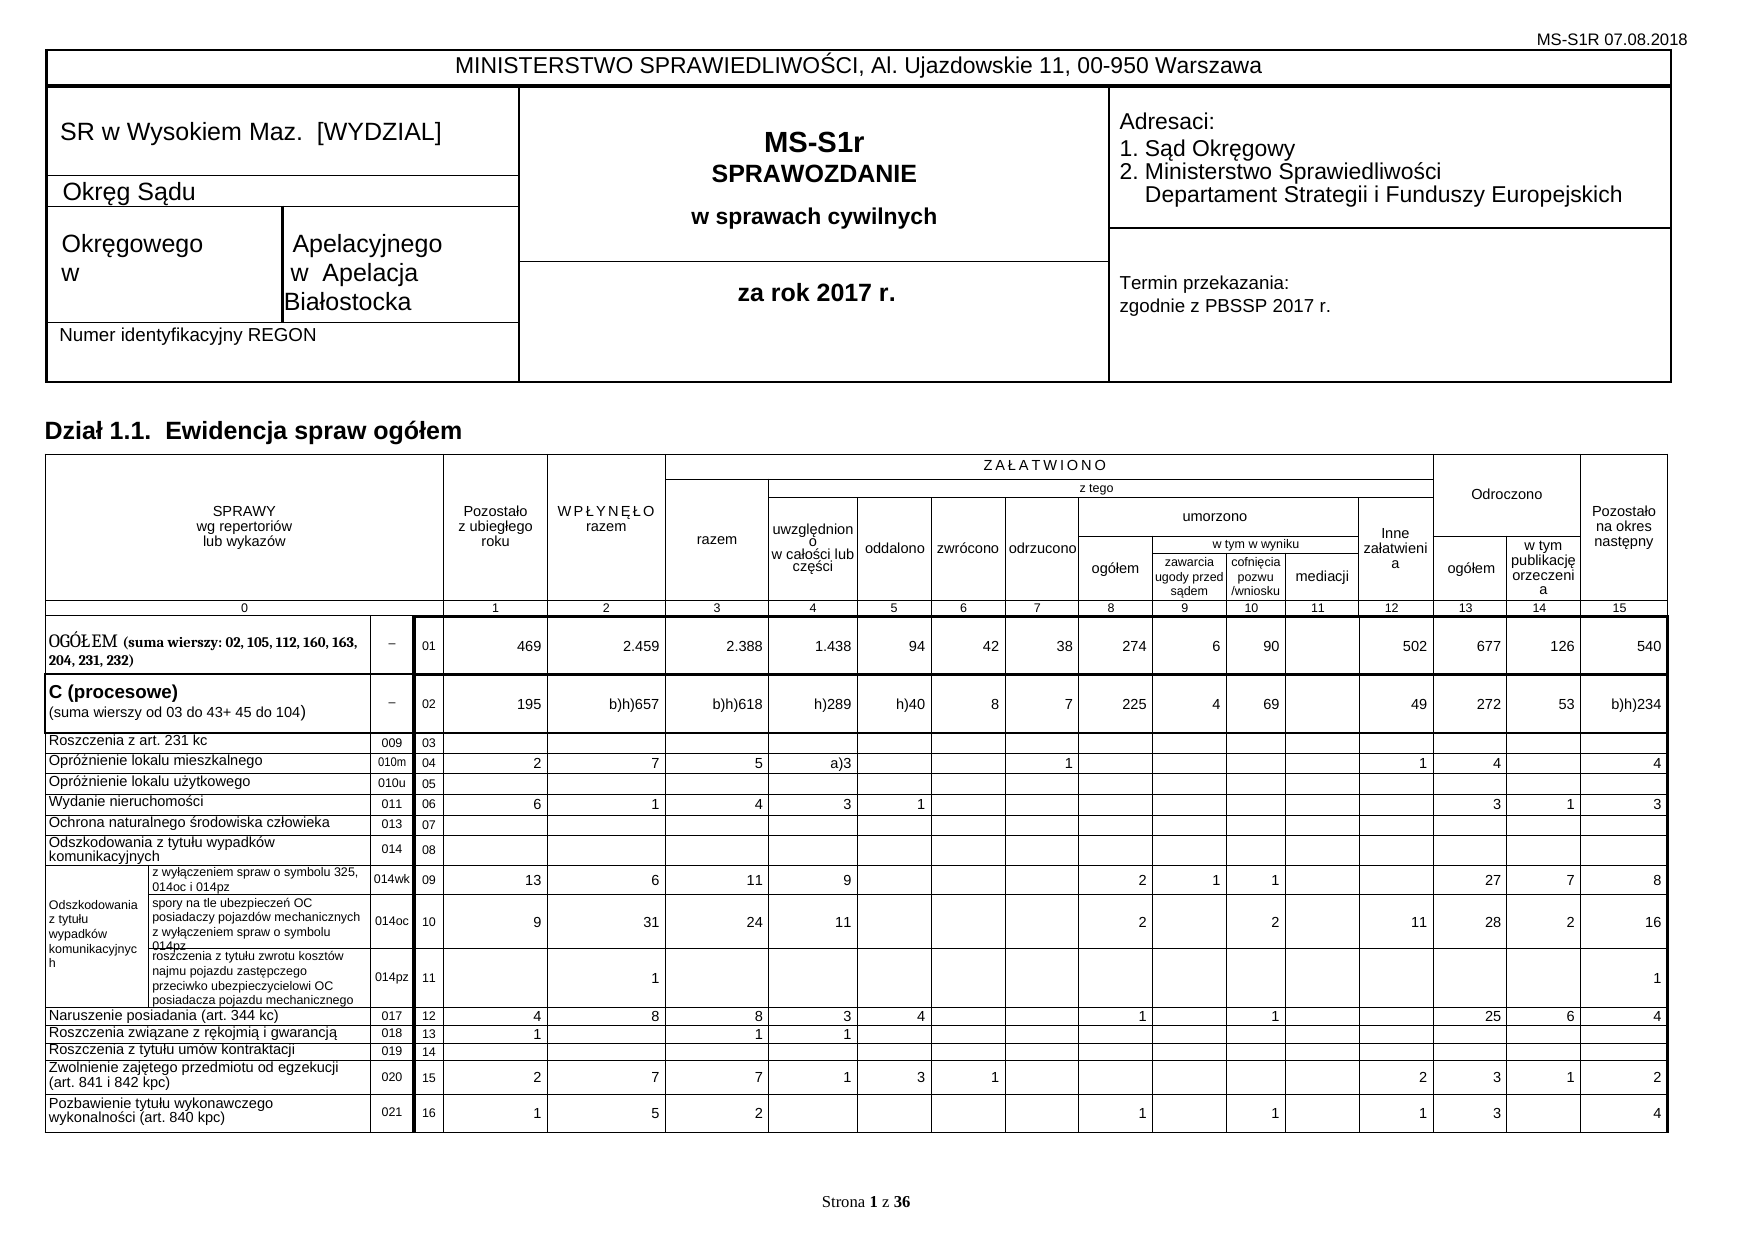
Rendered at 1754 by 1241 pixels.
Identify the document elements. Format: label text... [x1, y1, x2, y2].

table_cell 195 [444, 676, 547, 732]
table_cell 2 [1360, 1061, 1433, 1094]
table_cell [1360, 734, 1433, 753]
table_cell 4 [1581, 1008, 1666, 1025]
table_cell [1360, 795, 1433, 814]
table_header SPRAWY wg repertoriów lub wykazów [46, 455, 443, 600]
table_cell [548, 836, 665, 865]
table_cell 019 [371, 1044, 412, 1060]
table_cell 4 [1581, 754, 1666, 773]
table_cell 13 [416, 1026, 443, 1043]
table_cell [1360, 774, 1433, 794]
table_cell [769, 1095, 857, 1132]
table_cell [932, 895, 1005, 948]
table_cell [1153, 816, 1226, 835]
table_header Odroczono [1434, 455, 1580, 536]
table_cell [1153, 1044, 1226, 1060]
table_cell 1 [1079, 1095, 1152, 1132]
table_cell 1 [1079, 1008, 1152, 1025]
table_cell [1286, 895, 1359, 948]
table_cell [1079, 774, 1152, 794]
table_cell [858, 816, 931, 835]
table_cell 2 [444, 754, 547, 773]
table_cell [1079, 949, 1152, 1007]
table_cell [1153, 754, 1226, 773]
table_cell 540 [1581, 618, 1666, 673]
table_cell 13 [444, 866, 547, 894]
table_cell [1360, 1044, 1433, 1060]
table_cell 15 [1581, 601, 1667, 615]
table_cell 021 [371, 1095, 412, 1132]
table_cell [548, 1026, 665, 1043]
table_cell w tym publikację orzeczenia [1507, 537, 1580, 600]
table_cell [548, 1044, 665, 1060]
table_cell z wyłączeniem spraw o symbolu 325, 014oc i 014pz [149, 866, 370, 894]
table_cell [1153, 1008, 1226, 1025]
table_cell 6 [444, 795, 547, 814]
table_cell zawarcia ugody przed sądem [1153, 554, 1226, 600]
table_cell [1507, 754, 1580, 773]
table_cell 1 [932, 1061, 1005, 1094]
table_cell 5 [666, 754, 768, 773]
table_cell 3 [666, 601, 768, 615]
table_cell Opróżnienie lokalu użytkowego [46, 774, 370, 794]
table_cell 8 [666, 1008, 768, 1025]
table_cell 1 [769, 1061, 857, 1094]
table_cell [1286, 1008, 1359, 1025]
table_cell [444, 774, 547, 794]
table_cell [769, 949, 857, 1007]
table_cell [1360, 866, 1433, 894]
table_cell [666, 1044, 768, 1060]
table_cell [1581, 816, 1666, 835]
table_cell 1.438 [769, 618, 857, 673]
table_cell [1434, 734, 1506, 753]
table_cell 1 [548, 795, 665, 814]
table_cell 07 [416, 816, 443, 835]
table_cell [1227, 836, 1285, 865]
table_cell [1507, 1095, 1580, 1132]
table_cell [1507, 949, 1580, 1007]
table_cell 9 [444, 895, 547, 948]
table_cell 1 [1153, 866, 1226, 894]
table_cell 02 [416, 676, 443, 732]
table_cell z tego [769, 480, 1433, 497]
table_cell [1006, 895, 1078, 948]
table_cell 6 [1153, 618, 1226, 673]
table_cell [1153, 836, 1226, 865]
table_cell [1286, 734, 1359, 753]
table_cell Inne załatwienia [1359, 498, 1433, 600]
table_cell [932, 734, 1005, 753]
table_cell 08 [416, 836, 443, 865]
table_cell 12 [416, 1008, 443, 1025]
table_cell [548, 774, 665, 794]
table_cell [769, 836, 857, 865]
table_cell [1006, 1026, 1078, 1043]
table_cell [1006, 795, 1078, 814]
table_cell [932, 836, 1005, 865]
table_cell [444, 734, 547, 753]
table_cell [932, 1095, 1005, 1132]
table_cell [1006, 949, 1078, 1007]
table_cell [1227, 1061, 1285, 1094]
table_cell 11 [416, 949, 443, 1007]
table_cell [1286, 795, 1359, 814]
table_cell [932, 1008, 1005, 1025]
table_cell [1227, 754, 1285, 773]
table_cell 2 [1507, 895, 1580, 948]
table_cell ogółem [1079, 537, 1152, 600]
table_cell 25 [1434, 1008, 1506, 1025]
table_cell 53 [1507, 676, 1580, 732]
table_cell Wydanie nieruchomości [46, 795, 370, 814]
table_cell 49 [1360, 676, 1433, 732]
table_cell 014 [371, 836, 412, 865]
table_cell [769, 816, 857, 835]
table_cell [932, 1044, 1005, 1060]
table_header Pozostało z ubiegłego roku [444, 455, 547, 600]
table_cell 03 [416, 734, 443, 753]
table_cell 3 [769, 1008, 857, 1025]
table_cell 1 [1507, 1061, 1580, 1094]
table_cell 469 [444, 618, 547, 673]
table_cell [1360, 949, 1433, 1007]
table_cell 7 [548, 754, 665, 773]
table_cell [1227, 816, 1285, 835]
table_cell [932, 816, 1005, 835]
table_cell razem [666, 480, 768, 600]
table_cell 8 [932, 676, 1005, 732]
table_cell 1 [1227, 1095, 1285, 1132]
table_cell mediacji [1286, 554, 1358, 600]
table_cell 8 [1079, 601, 1152, 615]
table_cell [1006, 816, 1078, 835]
table_cell [858, 866, 931, 894]
table_cell [769, 734, 857, 753]
table_header MINISTERSTWO SPRAWIEDLIWOŚCI, Al. Ujazdowskie 11, 00-950 Warszawa [48, 51, 1670, 84]
table_cell 38 [1006, 618, 1078, 673]
table_cell 11 [1360, 895, 1433, 948]
table_cell b)h)657 [548, 676, 665, 732]
table_cell 4 [1581, 1095, 1666, 1132]
table_cell 10 [1227, 601, 1285, 615]
table_cell 7 [1006, 601, 1078, 615]
table_cell Okręgowego w [48, 207, 281, 322]
table_cell [1360, 1008, 1433, 1025]
table_cell 24 [666, 895, 768, 948]
table_cell [858, 895, 931, 948]
table_cell Ochrona naturalnego środowiska człowieka [46, 816, 370, 835]
table_cell [666, 816, 768, 835]
table_cell [1286, 1061, 1359, 1094]
table_cell 5 [548, 1095, 665, 1132]
table_cell 8 [1581, 866, 1666, 894]
table_cell C (procesowe) (suma wierszy od 03 do 43+ 45 do 104) [46, 675, 370, 732]
table_cell 01 [416, 618, 443, 673]
table_cell Okręg Sądu [48, 176, 518, 206]
table_cell [1286, 949, 1359, 1007]
table_cell [1006, 1044, 1078, 1060]
table_cell 4 [858, 1008, 931, 1025]
table_cell Opróżnienie lokalu mieszkalnego [46, 754, 370, 773]
table_cell [1507, 1026, 1580, 1043]
table_cell [1434, 774, 1506, 794]
table_cell [1006, 1008, 1078, 1025]
table_cell 0 [46, 601, 443, 615]
table_cell 1 [444, 601, 547, 615]
table_cell 11 [666, 866, 768, 894]
table_cell [932, 795, 1005, 814]
table_cell [1434, 1044, 1506, 1060]
table_cell [1227, 734, 1285, 753]
table_cell Numer identyfikacyjny REGON [48, 323, 518, 381]
table_header Pozostało na okres następny [1581, 455, 1667, 600]
table_cell [858, 836, 931, 865]
table_cell [1006, 1095, 1078, 1132]
table_cell [1286, 754, 1359, 773]
table_cell [932, 949, 1005, 1007]
table_cell [1153, 1095, 1226, 1132]
table_cell 90 [1227, 618, 1285, 673]
table_cell 11 [769, 895, 857, 948]
table_cell 225 [1079, 676, 1152, 732]
table_cell [858, 1026, 931, 1043]
table_cell [1286, 816, 1359, 835]
table_cell [1153, 895, 1226, 948]
table_cell [1581, 1026, 1666, 1043]
table_cell 1 [858, 795, 931, 814]
table_cell 4 [769, 601, 857, 615]
table_cell 06 [416, 795, 443, 814]
table_cell [1006, 836, 1078, 865]
table_cell zwrócono [932, 498, 1005, 600]
table_cell Odszkodowania z tytułu wypadków komunikacyjnych [46, 836, 370, 865]
table_cell 94 [858, 618, 931, 673]
table_cell [769, 1044, 857, 1060]
table_cell 502 [1360, 618, 1433, 673]
table_cell [1286, 836, 1359, 865]
table_cell 2 [666, 1095, 768, 1132]
table_cell 13 [1434, 601, 1506, 615]
table_cell [1227, 774, 1285, 794]
table_cell 2 [1227, 895, 1285, 948]
table_cell [1079, 1026, 1152, 1043]
table_cell [932, 1026, 1005, 1043]
table_cell [1079, 816, 1152, 835]
table_cell [1153, 1061, 1226, 1094]
table_cell [1079, 754, 1152, 773]
table_cell 1 [548, 949, 665, 1007]
table_cell [1006, 774, 1078, 794]
table_cell 7 [548, 1061, 665, 1094]
table_cell [1227, 949, 1285, 1007]
table_cell 272 [1434, 676, 1506, 732]
table_cell 1 [1360, 1095, 1433, 1132]
table_cell uwzględniono w całości lub części [769, 498, 857, 600]
table_cell 126 [1507, 618, 1580, 673]
table_cell 009 [371, 734, 412, 753]
table_cell 2 3 4 [548, 601, 665, 615]
table_cell 14 [1507, 601, 1580, 615]
table_cell 28 [1434, 895, 1506, 948]
table_cell [1286, 676, 1359, 732]
table_cell [1360, 836, 1433, 865]
table_cell 31 [548, 895, 665, 948]
table_cell [1079, 734, 1152, 753]
table_cell 10 [416, 895, 443, 948]
table_cell a)3 [769, 754, 857, 773]
table_cell 16 [1581, 895, 1666, 948]
table_cell [1434, 1026, 1506, 1043]
table_cell b)h)234 [1581, 676, 1666, 732]
table_cell ogółem [1434, 537, 1506, 600]
table_cell cofnięcia pozwu /wniosku [1227, 554, 1285, 600]
table_header WPŁYNĘŁO razem [548, 455, 665, 600]
table_cell 11 [1286, 601, 1358, 615]
table_cell [1507, 774, 1580, 794]
table_cell – [371, 675, 412, 732]
table_cell 677 [1434, 618, 1506, 673]
table_cell Zwolnienie zajętego przedmiotu od egzekucji (art. 841 i 842 kpc) [46, 1061, 370, 1094]
table_cell [1434, 949, 1506, 1007]
table_cell [1286, 774, 1359, 794]
table_header ZAŁATWIONO [666, 455, 1433, 478]
table_cell [1434, 816, 1506, 835]
table_cell [858, 1095, 931, 1132]
table_cell 2 [1079, 895, 1152, 948]
table_cell [1079, 795, 1152, 814]
table_cell [932, 754, 1005, 773]
table_cell 12 [1359, 601, 1433, 615]
table_cell Roszczenia z tytułu umów kontraktacji [46, 1044, 370, 1060]
table_cell [1581, 1044, 1666, 1060]
table_cell 6 [548, 866, 665, 894]
table_cell 274 [1079, 618, 1152, 673]
table_cell [1581, 836, 1666, 865]
table_cell 4 [444, 1008, 547, 1025]
table_cell 69 [1227, 676, 1285, 732]
table_cell 014pz [371, 949, 412, 1007]
table_cell [1153, 774, 1226, 794]
table_cell – [371, 616, 412, 673]
table_cell 4 [1434, 754, 1506, 773]
table_cell roszczenia z tytułu zwrotu kosztów najmu pojazdu zastępczego przeciwko ubezpieczycielowi OC posiadacza pojazdu mechanicznego [149, 949, 370, 1007]
table_cell [1079, 1044, 1152, 1060]
table_cell [1507, 816, 1580, 835]
table_cell [1434, 836, 1506, 865]
table_cell 1 [1581, 949, 1666, 1007]
table_cell 8 [548, 1008, 665, 1025]
table_cell 1 [1006, 754, 1078, 773]
table_cell Naruszenie posiadania (art. 344 kc) [46, 1008, 370, 1025]
table_header Adresaci: 1. Sąd Okręgowy 2. Ministerstwo Sprawiedliwości Departament Strategii i Funduszy Europejskich [1110, 88, 1670, 227]
table_cell 011 [371, 795, 412, 814]
table_cell Roszczenia z art. 231 kc [46, 734, 370, 753]
table_cell [1227, 1026, 1285, 1043]
table_cell 1 [444, 1095, 547, 1132]
table_cell h)40 [858, 676, 931, 732]
table_cell [1153, 949, 1226, 1007]
table_cell 3 [769, 795, 857, 814]
table_cell [1006, 734, 1078, 753]
table_cell 15 [416, 1061, 443, 1094]
table_header SR w Wysokiem Maz. [WYDZIAL] [48, 88, 518, 175]
table_cell umorzono [1079, 498, 1358, 536]
table_cell 1 [444, 1026, 547, 1043]
table_cell [1286, 1026, 1359, 1043]
table_cell 1 [1507, 795, 1580, 814]
table_cell [1507, 734, 1580, 753]
table_cell [444, 1044, 547, 1060]
table_header MS-S1r SPRAWOZDANIE w sprawach cywilnych [520, 88, 1108, 261]
table_cell 018 [371, 1026, 412, 1043]
table_cell 1 [1360, 754, 1433, 773]
table_cell 14 [416, 1044, 443, 1060]
table_cell Apelacyjnego w Apelacja Białostocka [284, 207, 518, 322]
table_cell odrzucono [1006, 498, 1078, 600]
table_cell 010u [371, 774, 412, 794]
table_cell [548, 816, 665, 835]
table_cell w tym w wyniku [1153, 537, 1358, 553]
table_cell [548, 734, 665, 753]
text Dział 1.1. Ewidencja spraw ogółem [44, 416, 1687, 445]
table_cell 1 [769, 1026, 857, 1043]
table_cell [1507, 1044, 1580, 1060]
table_cell 2.459 [548, 618, 665, 673]
table_cell [858, 754, 931, 773]
table_cell 1 [1227, 866, 1285, 894]
table_cell 2 [1581, 1061, 1666, 1094]
table_cell [932, 866, 1005, 894]
table_cell 4 [1153, 676, 1226, 732]
table_cell [1360, 816, 1433, 835]
table_cell 6 [932, 601, 1005, 615]
table_cell 16 [416, 1095, 443, 1132]
table_cell [932, 774, 1005, 794]
table_cell [666, 836, 768, 865]
table_cell [666, 734, 768, 753]
table_cell [1227, 1044, 1285, 1060]
table_cell [1227, 795, 1285, 814]
table_cell oddalono [858, 498, 931, 600]
table_cell [858, 949, 931, 1007]
table_cell 04 [416, 754, 443, 773]
table_cell 7 [666, 1061, 768, 1094]
table_cell 2.388 [666, 618, 768, 673]
table_cell 010m [371, 754, 412, 773]
table_cell 7 [1507, 866, 1580, 894]
table_cell 2 [444, 1061, 547, 1094]
table_cell [858, 734, 931, 753]
table_cell Odszkodowania z tytułu wypadków komunikacyjnych [46, 866, 148, 1007]
table_cell 020 [371, 1061, 412, 1094]
table_cell 3 [1434, 795, 1506, 814]
table_cell 2 [1079, 866, 1152, 894]
table_cell 3 [858, 1061, 931, 1094]
table_cell 9 [769, 866, 857, 894]
table_cell [1581, 734, 1666, 753]
table_cell Pozbawienie tytułu wykonawczego wykonalności (art. 840 kpc) [46, 1095, 370, 1132]
table_cell [1006, 1061, 1078, 1094]
table_cell 3 [1434, 1061, 1506, 1094]
table_cell 42 [932, 618, 1005, 673]
table_cell [1286, 866, 1359, 894]
table_cell [1153, 1026, 1226, 1043]
table_cell [1006, 866, 1078, 894]
table_cell [769, 774, 857, 794]
table_cell 6 [1507, 1008, 1580, 1025]
table_cell OGÓŁEM (suma wierszy: 02, 105, 112, 160, 163, 204, 231, 232) [46, 616, 370, 673]
table_cell [1286, 1044, 1359, 1060]
table_cell [444, 949, 547, 1007]
table_cell 7 [1006, 676, 1078, 732]
table_cell [858, 1044, 931, 1060]
table_cell 014wk [371, 866, 412, 894]
table_cell 09 [416, 866, 443, 894]
table_cell 9 [1153, 601, 1226, 615]
table_cell 3 [1581, 795, 1666, 814]
table_cell 017 [371, 1008, 412, 1025]
table_cell Termin przekazania: zgodnie z PBSSP 2017 r. [1110, 229, 1670, 381]
table_cell [1153, 734, 1226, 753]
table_cell [1153, 795, 1226, 814]
table_cell [666, 949, 768, 1007]
table_cell 27 [1434, 866, 1506, 894]
table_cell 4 [666, 795, 768, 814]
table_cell 3 [1434, 1095, 1506, 1132]
table_cell [666, 774, 768, 794]
table_cell [1079, 836, 1152, 865]
table_cell [444, 816, 547, 835]
table_cell b)h)618 [666, 676, 768, 732]
table_cell [1507, 836, 1580, 865]
table_cell 1 [666, 1026, 768, 1043]
table_cell 014oc [371, 895, 412, 948]
table_cell [1286, 618, 1359, 673]
table_cell 05 [416, 774, 443, 794]
table_cell [1079, 1061, 1152, 1094]
table_cell [1286, 1095, 1359, 1132]
table_cell [858, 774, 931, 794]
table_cell [1360, 1026, 1433, 1043]
table_cell Roszczenia związane z rękojmią i gwarancją [46, 1026, 370, 1043]
table_cell h)289 [769, 676, 857, 732]
table_cell 5 [858, 601, 931, 615]
table_cell [1581, 774, 1666, 794]
table_cell [520, 262, 1108, 381]
table_cell 1 [1227, 1008, 1285, 1025]
table_cell 013 [371, 816, 412, 835]
table_cell spory na tle ubezpieczeń OC posiadaczy pojazdów mechanicznych z wyłączeniem spraw o symbolu 014pz [149, 895, 370, 948]
table_cell [444, 836, 547, 865]
